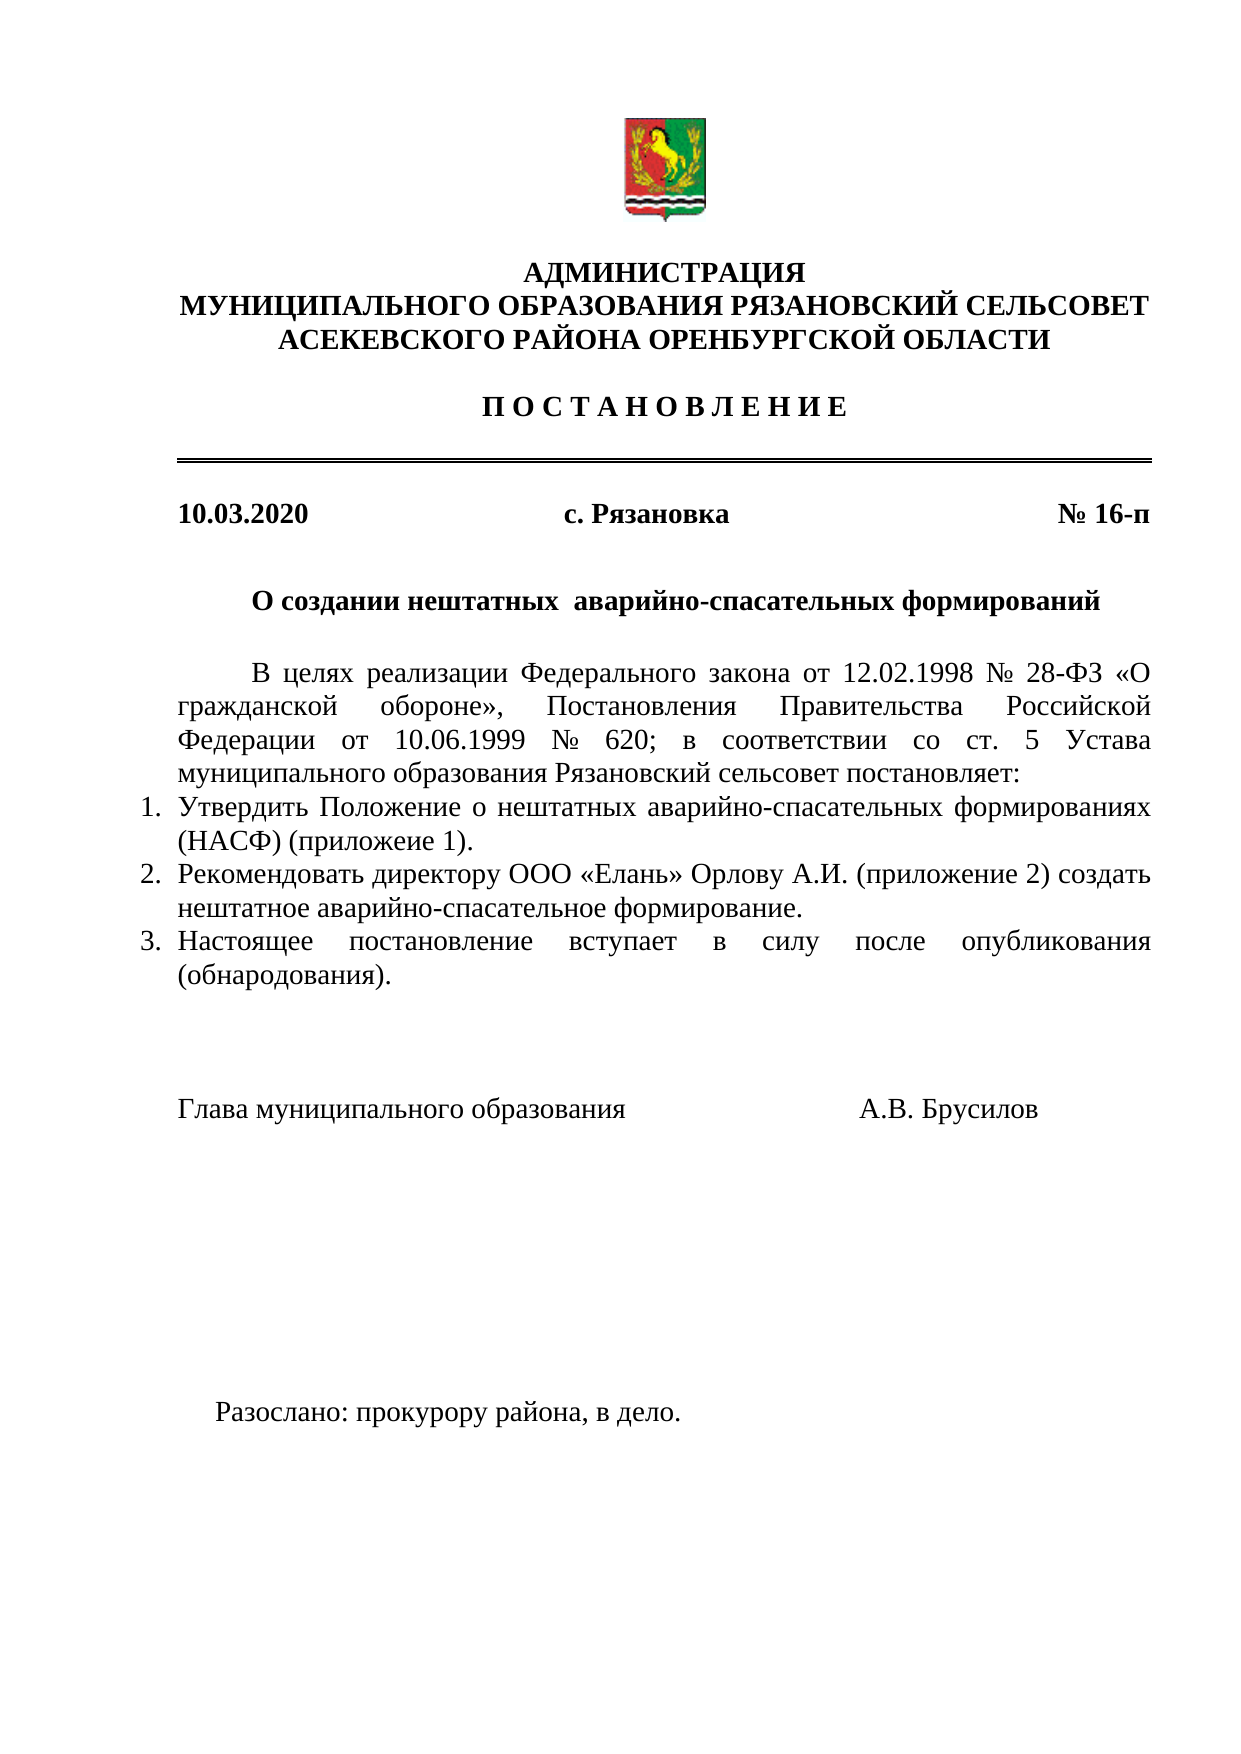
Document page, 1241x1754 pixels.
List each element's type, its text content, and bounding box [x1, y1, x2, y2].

list Настоящее постановление вступает в силу после опубликования (обнародования). [140, 923, 1152, 990]
list Рекомендовать директору ООО «Елань» Орлову А.И. (приложение 2) создать нештатное аварийно-спасательное формирование. [140, 856, 1152, 923]
text В целях реализации Федерального закона от 12.02.1998 № 28-ФЗ «О гражданской обороне», Постановления Правительства Российской Федерации от 10.06.1999 № 620; в соответствии со ст. 5 Устава муниципального образования Рязановский сельсовет постановляет: [177, 655, 1152, 789]
text Глава муниципального образования А.В. Брусилов [177, 1091, 1152, 1124]
text 10.03.2020 с. Рязановка № 16-п [177, 496, 1152, 530]
list Утвердить Положение о нештатных аварийно-спасательных формированиях (НАСФ) (приложеие 1). [140, 789, 1152, 856]
picture [623, 118, 706, 222]
text О создании нештатных аварийно-спасательных формирований [177, 583, 1152, 616]
table_header АДМИНИСТРАЦИЯ МУНИЦИПАЛЬНОГО ОБРАЗОВАНИЯ РЯЗАНОВСКИЙ СЕЛЬСОВЕТ АСЕКЕВСКОГО РАЙОНА ОРЕНБУРГСКОЙ ОБЛАСТИ П О С Т А Н О В Л Е Н И Е [166, 118, 1163, 422]
text Разослано: прокурору района, в дело. [215, 1394, 1152, 1428]
